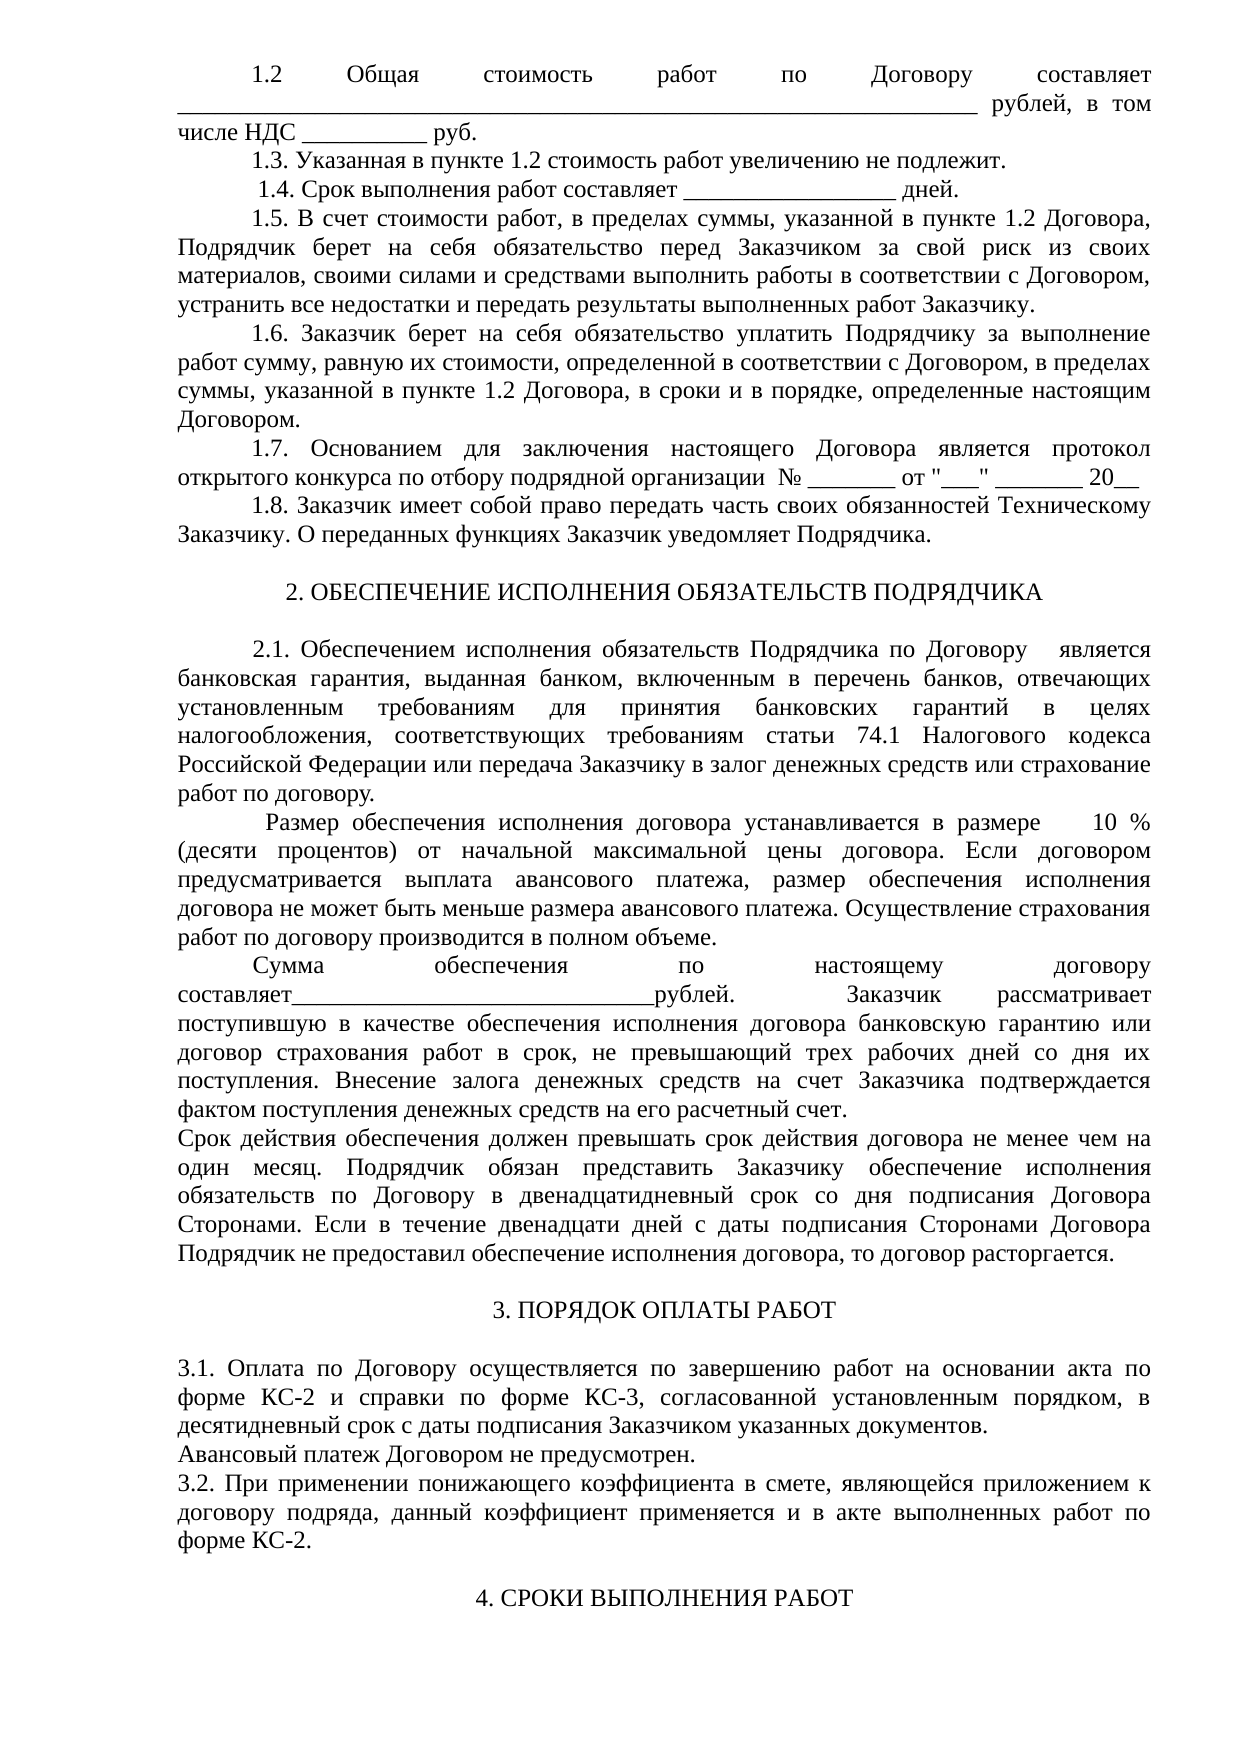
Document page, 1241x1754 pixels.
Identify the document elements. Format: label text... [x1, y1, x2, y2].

text 2.1. Обеспечением исполнения обязательств Подрядчика по Договору является банковская гарантия, выданная банком, включенным в перечень банков, отвечающих установленным требованиям для принятия банковских гарантий в целях налогообложения, соответствующих требованиям статьи 74.1 Налогового кодекса Российской Федерации или передача Заказчику в залог денежных средств или страхование работ по договору. [177, 634, 1152, 807]
text 1.5. В счет стоимости работ, в пределах суммы, указанной в пункте 1.2 Договора, Подрядчик берет на себя обязательство перед Заказчиком за свой риск из своих материалов, своими силами и средствами выполнить работы в соответствии с Договором, устранить все недостатки и передать результаты выполненных работ Заказчику. [177, 203, 1152, 318]
text 1.3. Указанная в пункте 1.2 стоимость работ увеличению не подлежит. [177, 145, 1152, 174]
text 3. ПОРЯДОК ОПЛАТЫ РАБОТ [177, 1295, 1152, 1324]
text 1.2 Общая стоимость работ по Договору составляет ________________________________________________________________ рублей, в том числе НДС __________ руб. [177, 59, 1152, 145]
text 3.1. Оплата по Договору осуществляется по завершению работ на основании акта по форме КС-2 и справки по форме КС-3, согласованной установленным порядком, в десятидневный срок с даты подписания Заказчиком указанных документов. [177, 1353, 1152, 1439]
text 2. ОБЕСПЕЧЕНИЕ ИСПОЛНЕНИЯ ОБЯЗАТЕЛЬСТВ ПОДРЯДЧИКА [177, 577, 1152, 605]
text 1.8. Заказчик имеет собой право передать часть своих обязанностей Техническому Заказчику. О переданных функциях Заказчик уведомляет Подрядчика. [177, 490, 1152, 548]
text Сумма обеспечения по настоящему договору составляет_____________________________рублей. Заказчик рассматривает поступившую в качестве обеспечения исполнения договора банковскую гарантию или договор страхования работ в срок, не превышающий трех рабочих дней со дня их поступления. Внесение залога денежных средств на счет Заказчика подтверждается фактом поступления денежных средств на его расчетный счет. [177, 950, 1152, 1123]
text Размер обеспечения исполнения договора устанавливается в размере 10 % (десяти процентов) от начальной максимальной цены договора. Если договором предусматривается выплата авансового платежа, размер обеспечения исполнения договора не может быть меньше размера авансового платежа. Осуществление страхования работ по договору производится в полном объеме. [177, 807, 1152, 950]
text Авансовый платеж Договором не предусмотрен. [177, 1439, 1152, 1468]
text 1.6. Заказчик берет на себя обязательство уплатить Подрядчику за выполнение работ сумму, равную их стоимости, определенной в соответствии с Договором, в пределах суммы, указанной в пункте 1.2 Договора, в сроки и в порядке, определенные настоящим Договором. [177, 318, 1152, 433]
text 3.2. При применении понижающего коэффициента в смете, являющейся приложением к договору подряда, данный коэффициент применяется и в акте выполненных работ по форме КС-2. [177, 1468, 1152, 1554]
text 1.4. Срок выполнения работ составляет _________________ дней. [177, 174, 1152, 203]
text Срок действия обеспечения должен превышать срок действия договора не менее чем на один месяц. Подрядчик обязан представить Заказчику обеспечение исполнения обязательств по Договору в двенадцатидневный срок со дня подписания Договора Сторонами. Если в течение двенадцати дней с даты подписания Сторонами Договора Подрядчик не предоставил обеспечение исполнения договора, то договор расторгается. [177, 1123, 1152, 1267]
text 4. СРОКИ ВЫПОЛНЕНИЯ РАБОТ [177, 1583, 1152, 1612]
text 1.7. Основанием для заключения настоящего Договора является протокол открытого конкурса по отбору подрядной организации № _______ от "___" _______ 20__ [177, 433, 1152, 490]
